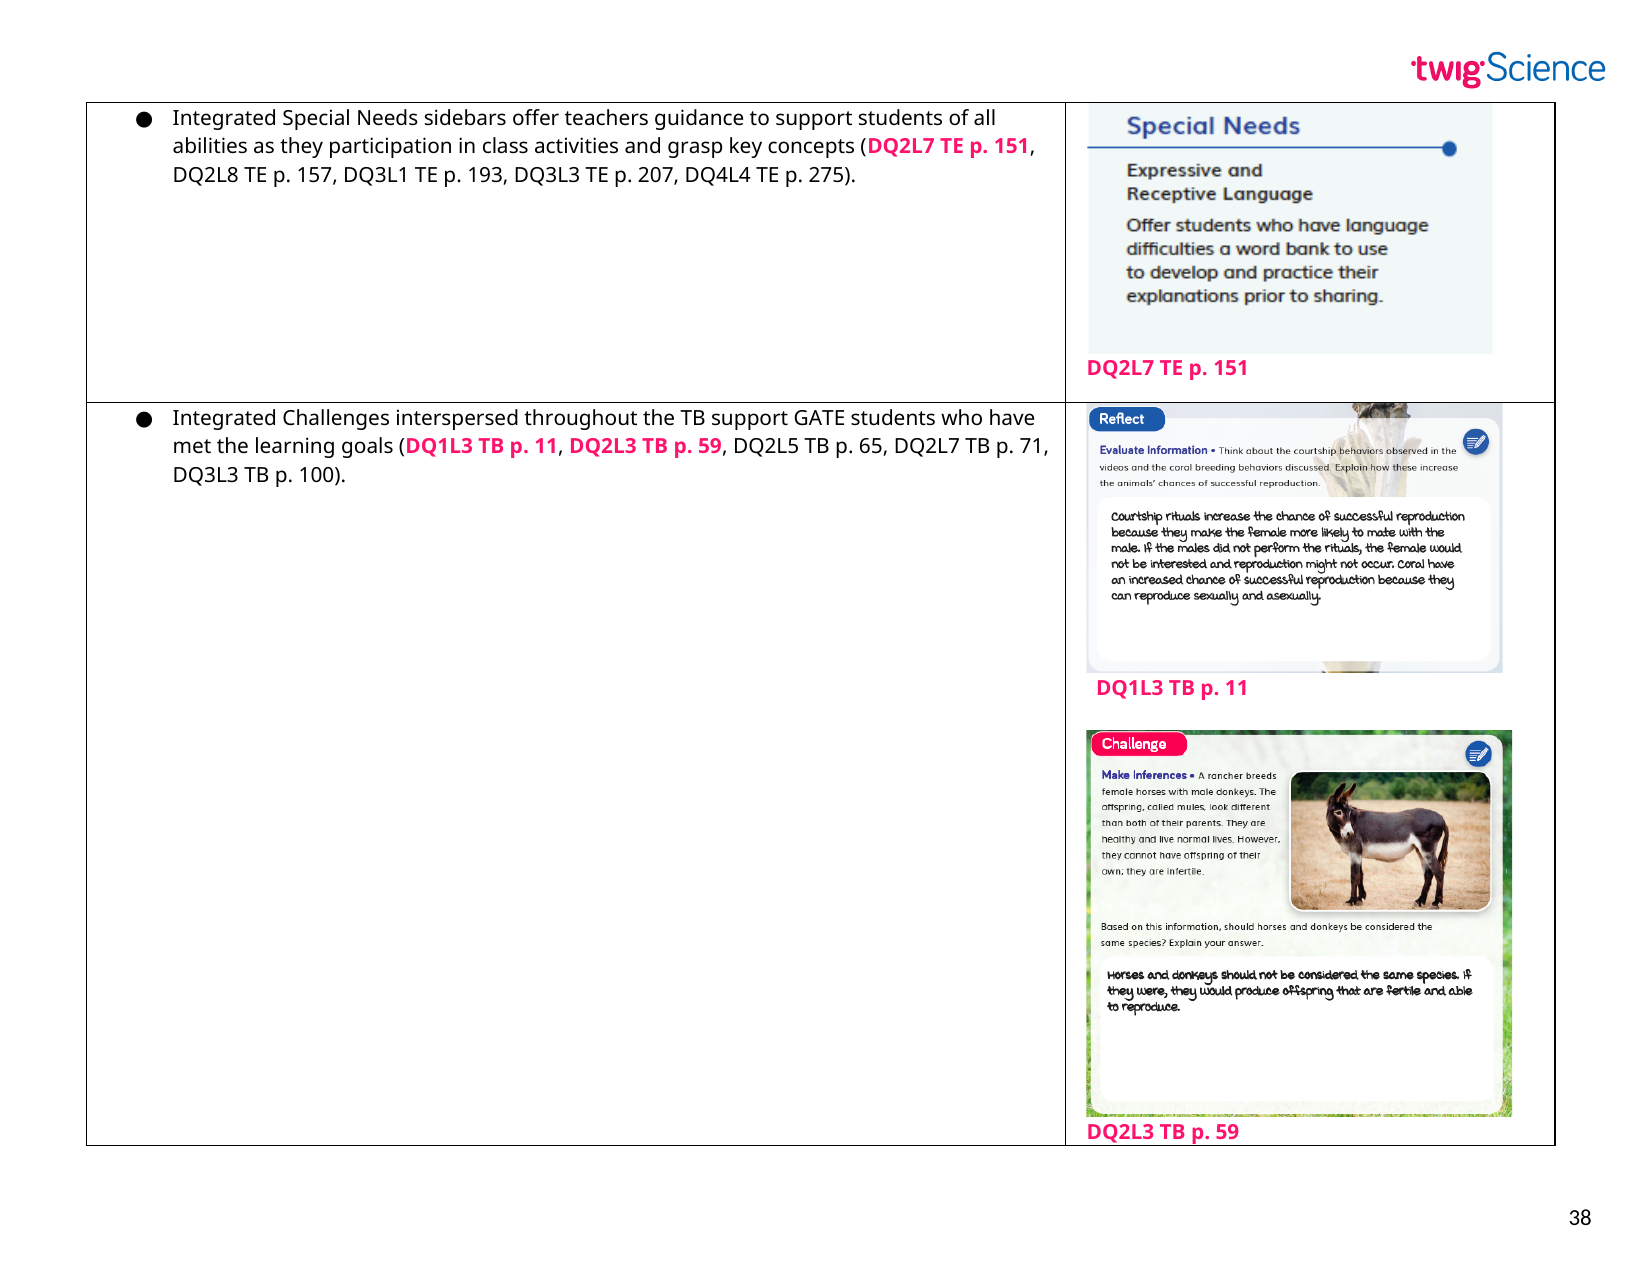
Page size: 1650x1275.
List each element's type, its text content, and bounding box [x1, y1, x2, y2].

picture [1086, 103, 1493, 354]
table_cell Integrated Challenges interspersed throughout the TB support GATE students who have met the learning goals (DQ1L3 TB p. 11, DQ2L3 TB p. 59, DQ2L5 TB p. 65, DQ2L7 TB p. 71, DQ3L3 TB p. 100). [87, 403, 1065, 1145]
picture [1086, 730, 1513, 1117]
picture [1086, 403, 1503, 673]
picture [1384, 39, 1632, 99]
table_cell Integrated Special Needs sidebars offer teachers guidance to support students of all abilities as they participation in class activities and grasp key concepts (DQ2L7 TE p. 151, DQ2L8 TE p. 157, DQ3L1 TE p. 193, DQ3L3 TE p. 207, DQ4L4 TE p. 275). [87, 103, 1065, 402]
table_cell DQ1L3 TB p. 11 DQ2L3 TB p. 59 [1066, 403, 1554, 1145]
table_cell DQ2L7 TE p. 151 [1066, 103, 1554, 402]
